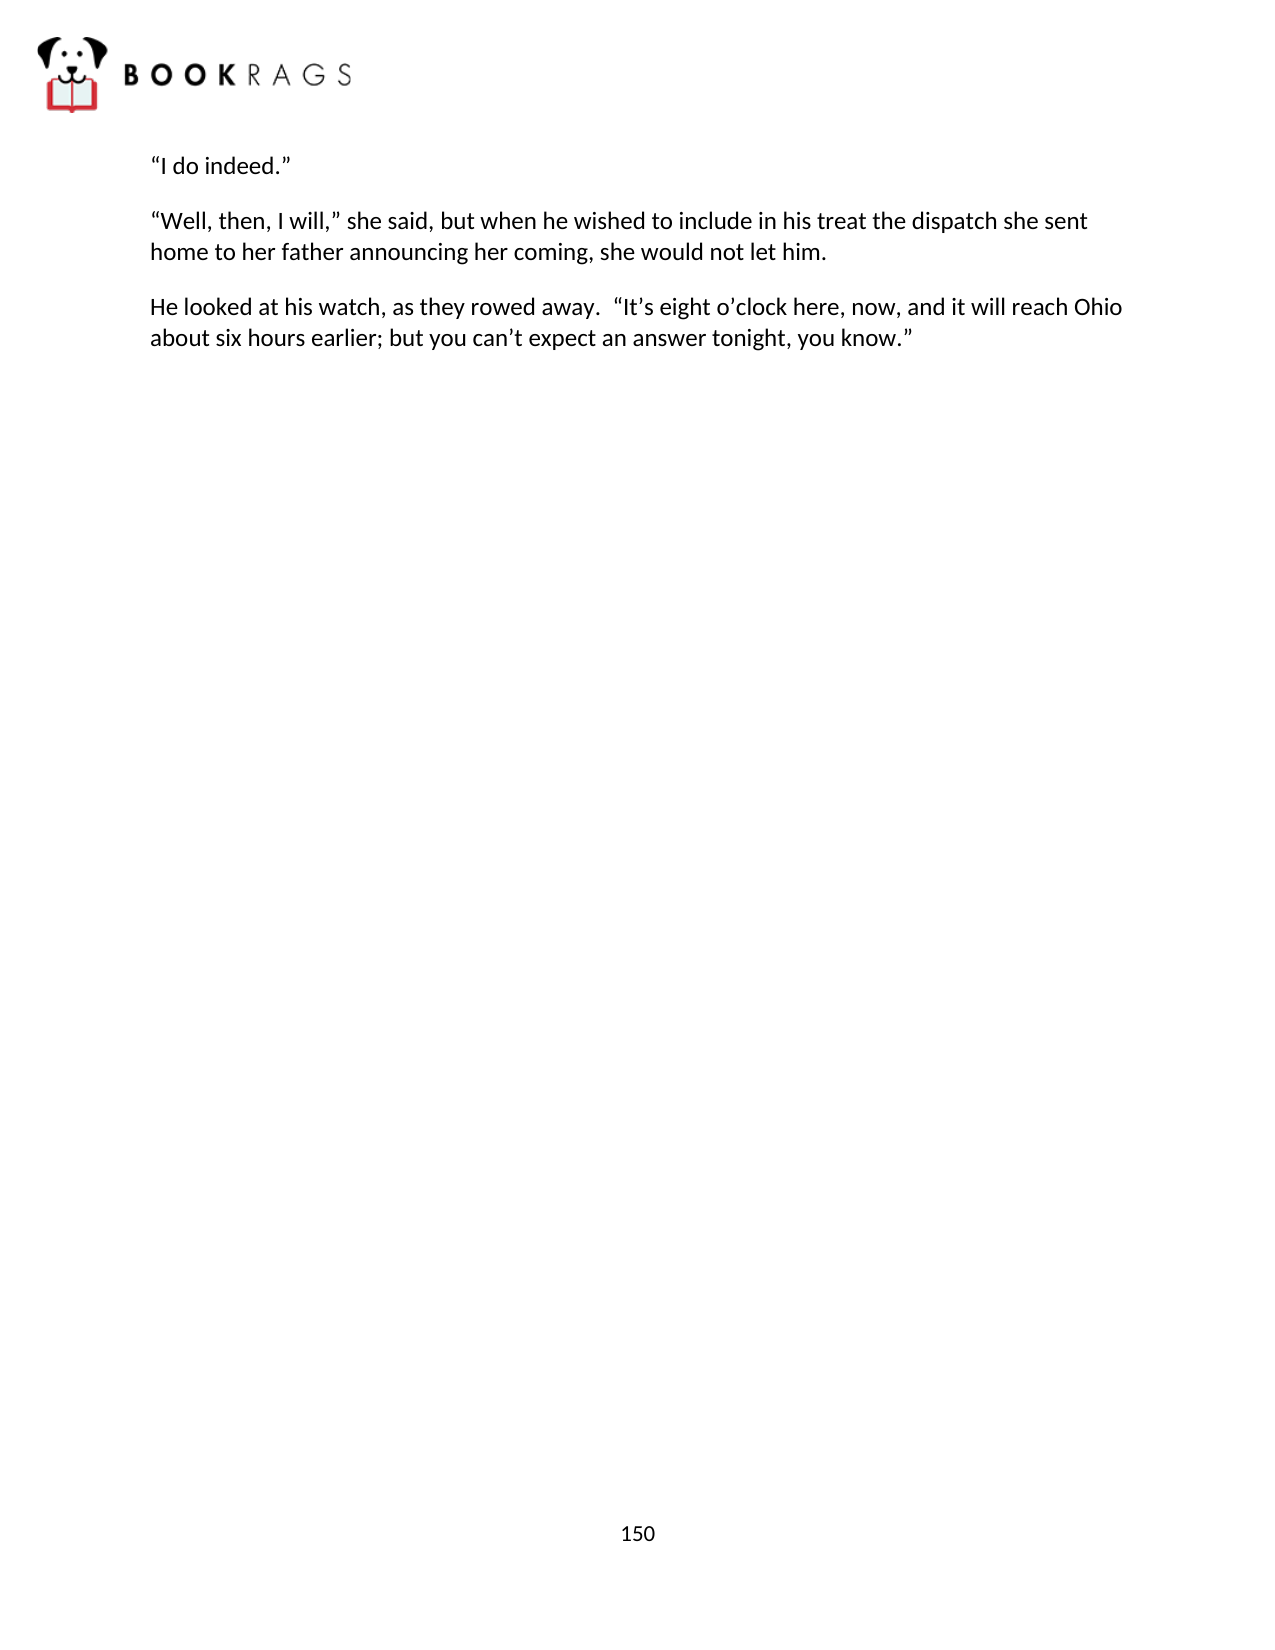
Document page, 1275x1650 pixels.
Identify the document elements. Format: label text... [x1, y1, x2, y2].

text “Well, then, I will,” she said, but when he wished to include in his treat the dispatch she sent home to her father announcing her coming, she would not let him. [150, 206, 1125, 267]
text “I do indeed.” [150, 150, 1125, 181]
text He looked at his watch, as they rowed away. “It’s eight o’clock here, now, and it will reach Ohio about six hours earlier; but you can’t expect an answer tonight, you know.” [150, 292, 1125, 353]
picture [37, 37, 351, 113]
